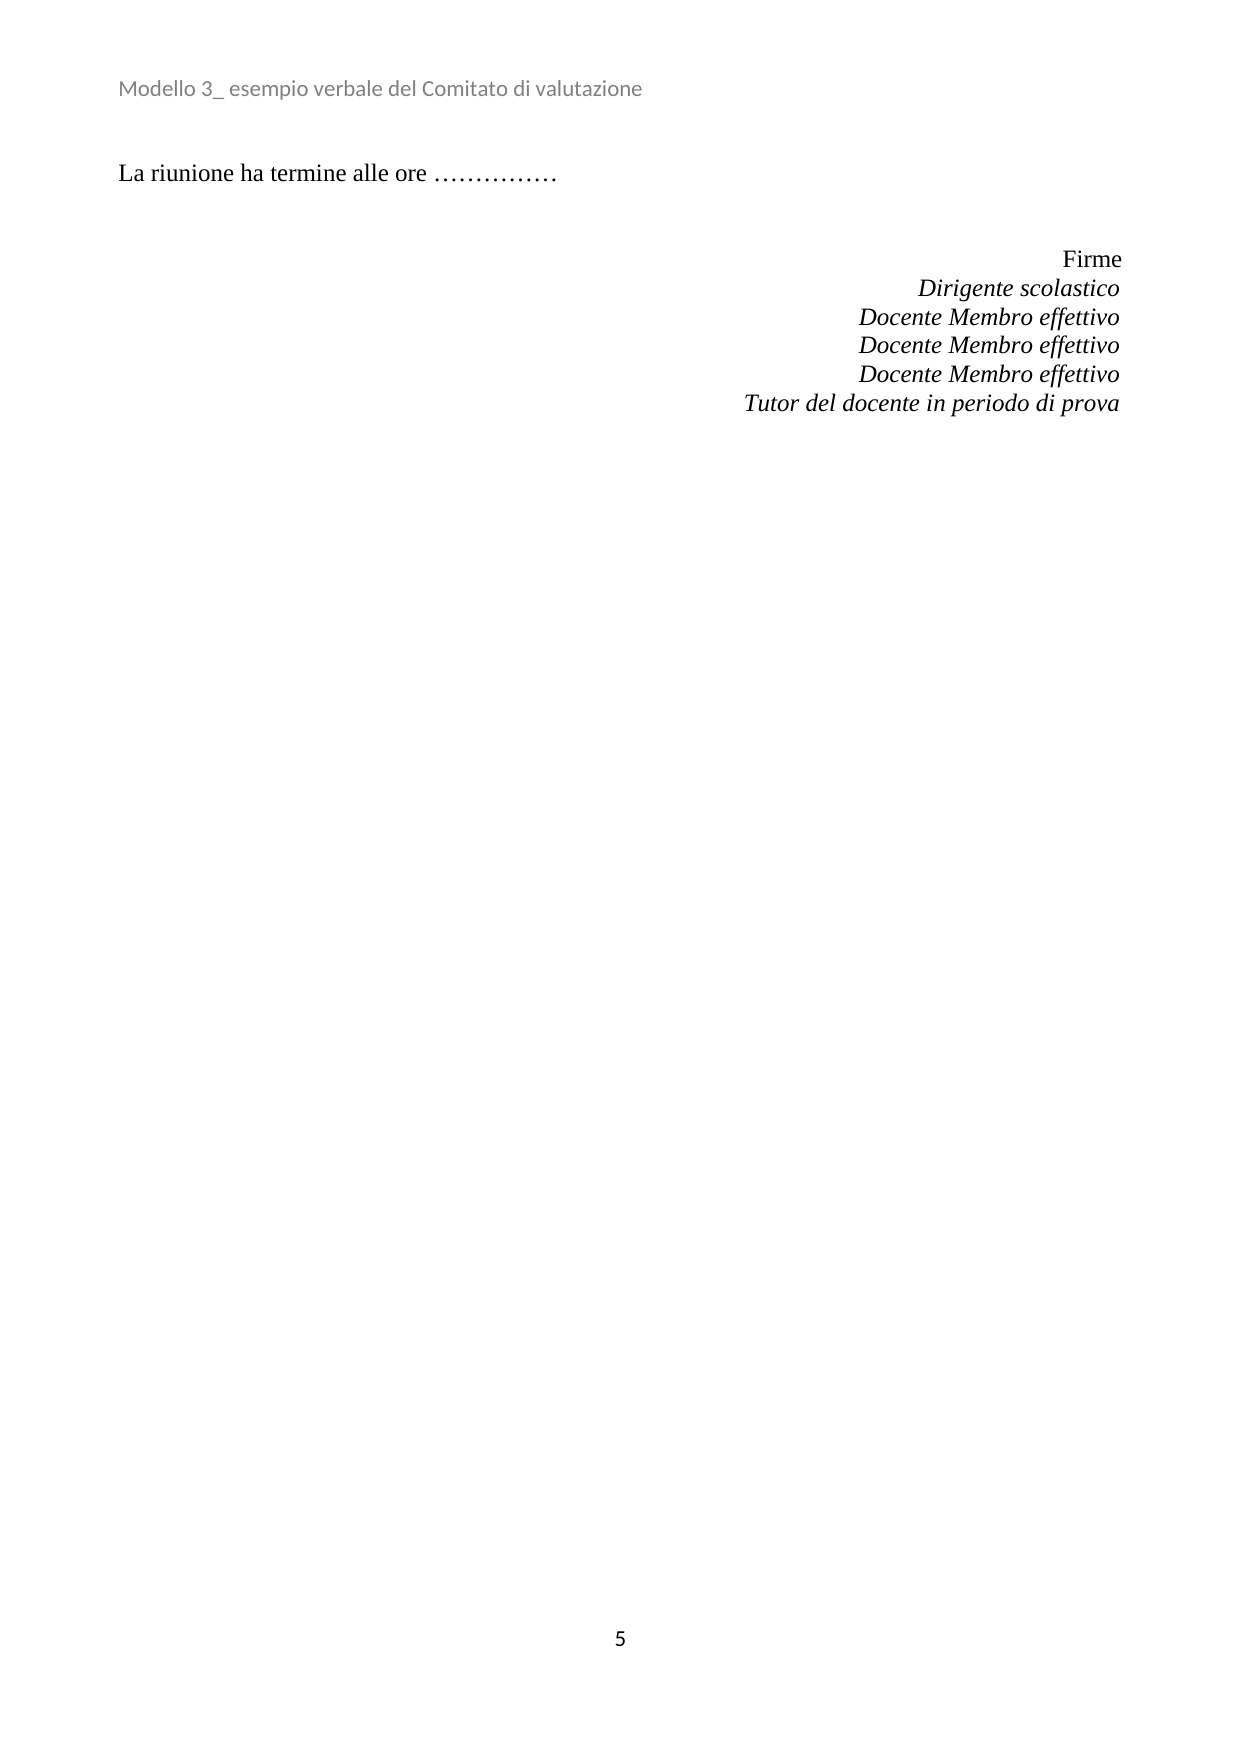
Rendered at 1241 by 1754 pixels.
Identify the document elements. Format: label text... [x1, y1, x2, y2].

text Docente Membro effettivo [118, 359, 1122, 388]
text La riunione ha termine alle ore …………… [118, 158, 1122, 187]
text Docente Membro effettivo [118, 330, 1122, 359]
text Firme [118, 244, 1122, 273]
text Tutor del docente in periodo di prova [118, 388, 1122, 417]
text Dirigente scolastico [118, 273, 1122, 302]
text Docente Membro effettivo [118, 302, 1122, 330]
